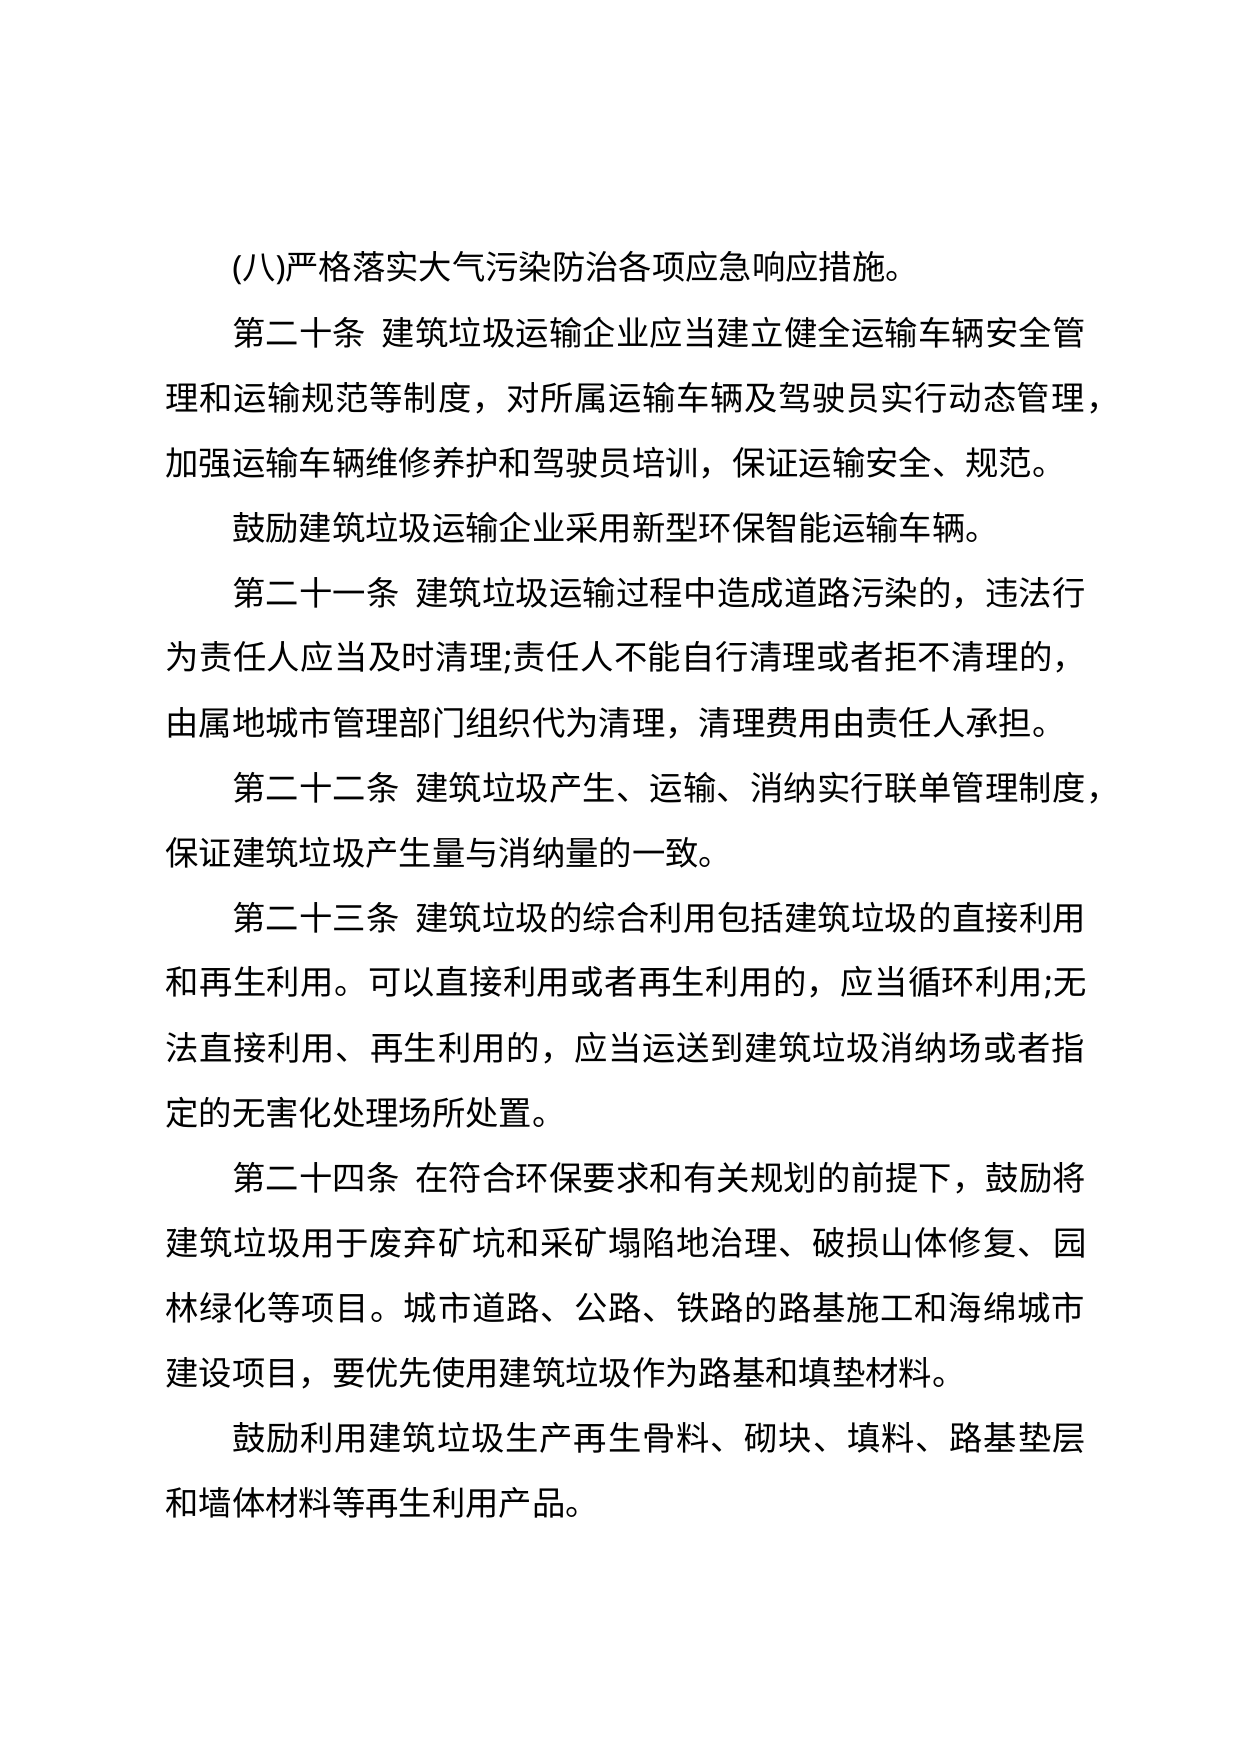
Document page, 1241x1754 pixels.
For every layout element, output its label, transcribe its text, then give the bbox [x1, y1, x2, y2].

text (八)严格落实大气污染防治各项应急响应措施。 [165, 233, 1087, 298]
text 鼓励利用建筑垃圾生产再生骨料、砌块、填料、路基垫层和墙体材料等再生利用产品。 [165, 1403, 1087, 1533]
text 第二十条 建筑垃圾运输企业应当建立健全运输车辆安全管理和运输规范等制度，对所属运输车辆及驾驶员实行动态管理，加强运输车辆维修养护和驾驶员培训，保证运输安全、规范。 [165, 298, 1087, 493]
text 第二十一条 建筑垃圾运输过程中造成道路污染的，违法行为责任人应当及时清理;责任人不能自行清理或者拒不清理的，由属地城市管理部门组织代为清理，清理费用由责任人承担。 [165, 558, 1087, 753]
text 第二十二条 建筑垃圾产生、运输、消纳实行联单管理制度，保证建筑垃圾产生量与消纳量的一致。 [165, 753, 1087, 883]
text 鼓励建筑垃圾运输企业采用新型环保智能运输车辆。 [165, 493, 1087, 558]
text 第二十三条 建筑垃圾的综合利用包括建筑垃圾的直接利用和再生利用。可以直接利用或者再生利用的，应当循环利用;无法直接利用、再生利用的，应当运送到建筑垃圾消纳场或者指定的无害化处理场所处置。 [165, 883, 1087, 1143]
text 第二十四条 在符合环保要求和有关规划的前提下，鼓励将建筑垃圾用于废弃矿坑和采矿塌陷地治理、破损山体修复、园林绿化等项目。城市道路、公路、铁路的路基施工和海绵城市建设项目，要优先使用建筑垃圾作为路基和填垫材料。 [165, 1143, 1087, 1403]
